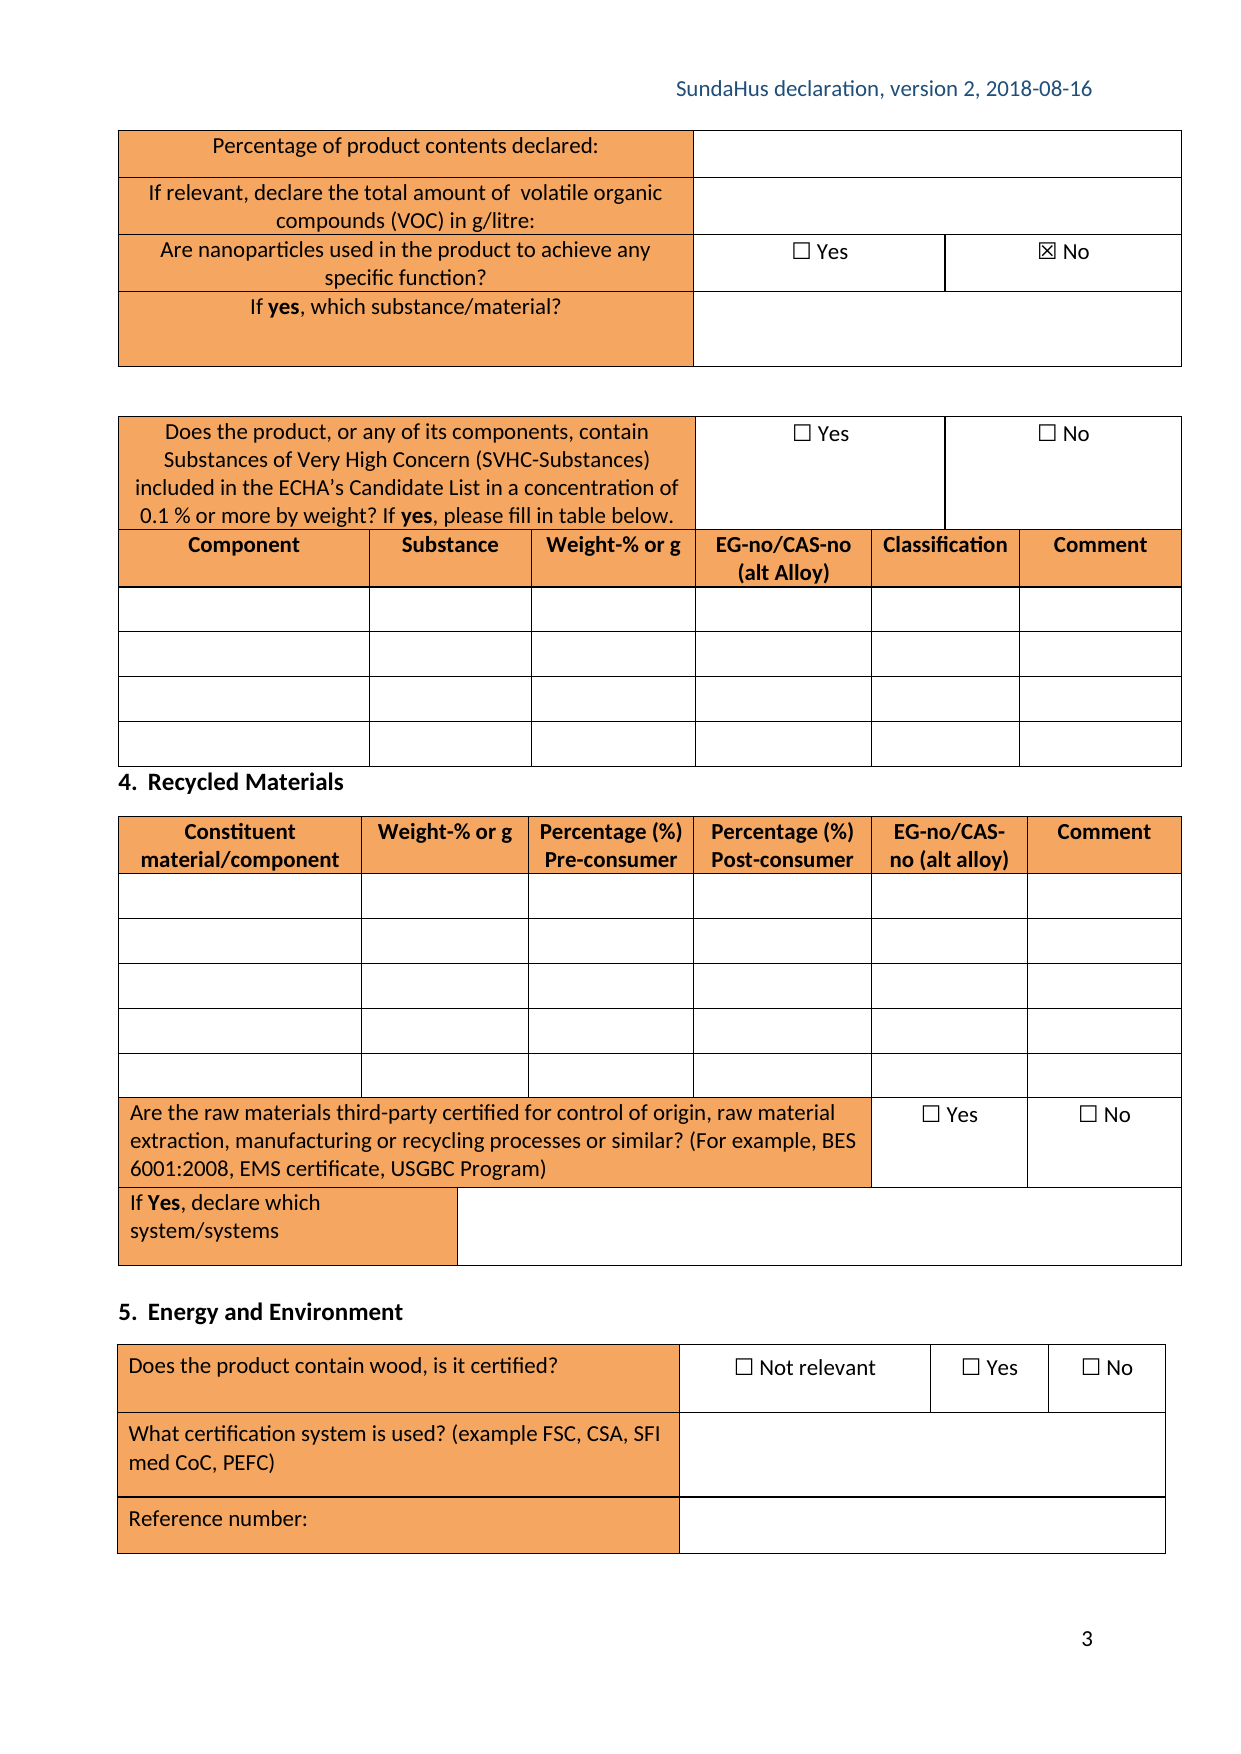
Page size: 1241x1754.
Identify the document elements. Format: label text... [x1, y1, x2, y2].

table_cell [119, 722, 369, 766]
table_cell [1020, 677, 1181, 721]
table_cell No [1028, 1098, 1181, 1187]
table_cell If yes, which substance/material? [119, 292, 693, 366]
table_header No [946, 417, 1181, 529]
table_header Percentage (%) Post-consumer [694, 817, 871, 873]
table_cell [370, 677, 531, 721]
table_cell Are nanoparticles used in the product to achieve any specific function? [119, 235, 693, 291]
table_cell [1028, 874, 1181, 918]
table_cell [872, 964, 1027, 1008]
table_cell [694, 131, 1181, 177]
table_header No [1049, 1345, 1165, 1412]
table_cell Yes [694, 235, 944, 291]
table_header Yes [931, 1345, 1048, 1412]
table_header Percentage (%) Pre-consumer [529, 817, 693, 873]
table_cell [529, 1054, 693, 1097]
table_cell [694, 964, 871, 1008]
table_cell [694, 1009, 871, 1052]
table_cell [362, 1054, 528, 1097]
table_header Yes [696, 417, 944, 529]
table_cell [872, 874, 1027, 918]
table_cell No [946, 235, 1181, 291]
table_cell [872, 677, 1019, 721]
table_cell [370, 722, 531, 766]
table_cell [694, 919, 871, 963]
table_cell [370, 632, 531, 676]
table_cell [872, 1054, 1027, 1097]
table_cell [119, 588, 369, 631]
table_cell [532, 722, 695, 766]
table_cell [872, 1009, 1027, 1052]
table_cell [694, 1054, 871, 1097]
table_cell [529, 874, 693, 918]
table_cell [872, 588, 1019, 631]
table_cell What certification system is used? (example FSC, CSA, SFI med CoC, PEFC) [118, 1413, 679, 1496]
table_header Weight-% or g [362, 817, 528, 873]
table_cell [370, 588, 531, 631]
table_cell [119, 964, 361, 1008]
table_cell [119, 1009, 361, 1052]
table_cell [696, 632, 871, 676]
list Energy and Environment [118, 1297, 1093, 1327]
table_cell [119, 632, 369, 676]
table_cell [532, 588, 695, 631]
table_cell [458, 1188, 1181, 1265]
table_cell [1020, 632, 1181, 676]
table_cell Percentage of product contents declared: [119, 131, 693, 177]
table_cell [694, 874, 871, 918]
table_cell [1028, 1054, 1181, 1097]
table_cell [532, 677, 695, 721]
table_header Not relevant [680, 1345, 930, 1412]
table_header EG-no/CAS-no (alt alloy) [872, 817, 1027, 873]
table_cell [1028, 1009, 1181, 1052]
table_header Constituent material/component [119, 817, 361, 873]
table_header Does the product contain wood, is it certified? [118, 1345, 679, 1412]
table_cell [872, 919, 1027, 963]
table_cell Are the raw materials third-party certified for control of origin, raw material extraction, manufacturing or recycling processes or similar? (For example, BES 6001:2008, EMS certificate, USGBC Program) [119, 1098, 871, 1187]
table_header Does the product, or any of its components, contain Substances of Very High Concern (SVHC-Substances) included in the ECHA’s Candidate List in a concentration of 0.1 % or more by weight? If yes, please fill in table below. [119, 417, 695, 529]
table_cell If relevant, declare the total amount of volatile organic compounds (VOC) in g/litre: [119, 178, 693, 234]
table_cell [529, 919, 693, 963]
table_cell [680, 1498, 1165, 1553]
list Recycled Materials [118, 767, 1093, 797]
table_cell [119, 919, 361, 963]
table_cell Yes [872, 1098, 1027, 1187]
table_cell [872, 722, 1019, 766]
table_cell [119, 677, 369, 721]
table_cell [119, 1054, 361, 1097]
table_cell Reference number: [118, 1498, 679, 1553]
table_cell Comment [1020, 530, 1181, 586]
table_cell Classification [872, 530, 1019, 586]
table_cell [696, 722, 871, 766]
table_cell [694, 292, 1181, 366]
table_cell Substance [370, 530, 531, 586]
table_cell [1028, 964, 1181, 1008]
table_cell [696, 677, 871, 721]
table_cell [362, 964, 528, 1008]
table_cell [694, 178, 1181, 234]
table_header Comment [1028, 817, 1181, 873]
table_cell EG-no/CAS-no (alt Alloy) [696, 530, 871, 586]
table_cell Weight-% or g [532, 530, 695, 586]
table_cell [532, 632, 695, 676]
table_cell [1028, 919, 1181, 963]
table_cell [362, 919, 528, 963]
table_cell Component [119, 530, 369, 586]
table_cell [362, 1009, 528, 1052]
table_cell [680, 1413, 1165, 1496]
table_cell [362, 874, 528, 918]
table_cell [529, 964, 693, 1008]
table_cell [1020, 722, 1181, 766]
table_cell [696, 588, 871, 631]
table_cell [119, 874, 361, 918]
table_cell [529, 1009, 693, 1052]
table_cell [1020, 588, 1181, 631]
table_cell [872, 632, 1019, 676]
table_cell If Yes, declare which system/systems [119, 1188, 457, 1265]
